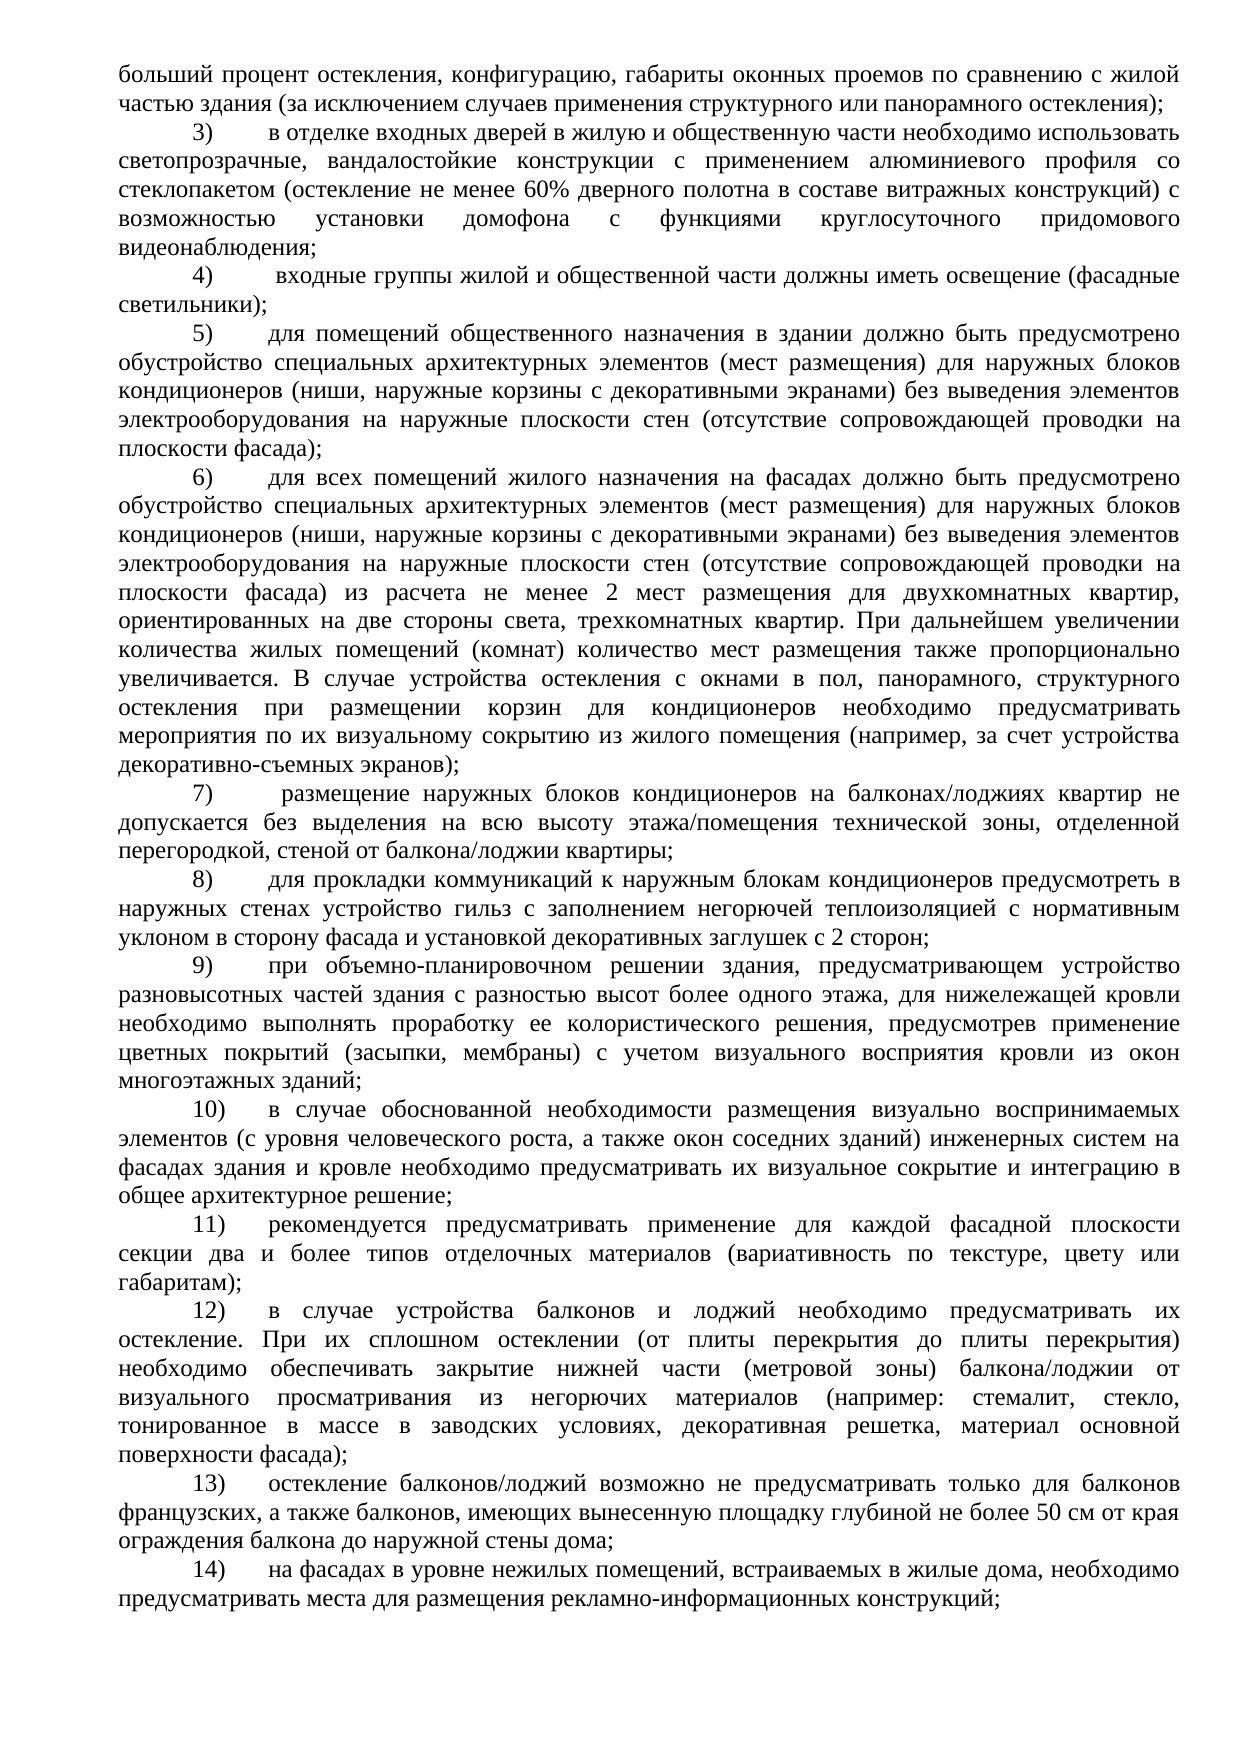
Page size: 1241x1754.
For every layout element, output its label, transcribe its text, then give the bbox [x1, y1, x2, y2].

text 4) входные группы жилой и общественной части должны иметь освещение (фасадные светильники); [118, 260, 1181, 318]
text 5) для помещений общественного назначения в здании должно быть предусмотрено обустройство специальных архитектурных элементов (мест размещения) для наружных блоков кондиционеров (ниши, наружные корзины с декоративными экранами) без выведения элементов электрооборудования на наружные плоскости стен (отсутствие сопровождающей проводки на плоскости фасада); [118, 318, 1181, 462]
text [118, 59, 1181, 117]
text 6) для всех помещений жилого назначения на фасадах должно быть предусмотрено обустройство специальных архитектурных элементов (мест размещения) для наружных блоков кондиционеров (ниши, наружные корзины с декоративными экранами) без выведения элементов электрооборудования на наружные плоскости стен (отсутствие сопровождающей проводки на плоскости фасада) из расчета не менее 2 мест размещения для двухкомнатных квартир, ориентированных на две стороны света, трехкомнатных квартир. При дальнейшем увеличении количества жилых помещений (комнат) количество мест размещения также пропорционально увеличивается. В случае устройства остекления с окнами в пол, панорамного, структурного остекления при размещении корзин для кондиционеров необходимо предусматривать мероприятия по их визуальному сокрытию из жилого помещения (например, за счет устройства декоративно-съемных экранов); [118, 462, 1181, 778]
text 3) в отделке входных дверей в жилую и общественную части необходимо использовать светопрозрачные, вандалостойкие конструкции с применением алюминиевого профиля со стеклопакетом (остекление не менее 60% дверного полотна в составе витражных конструкций) с возможностью установки домофона с функциями круглосуточного придомового видеонаблюдения; [118, 117, 1181, 260]
text 8) для прокладки коммуникаций к наружным блокам кондиционеров предусмотреть в наружных стенах устройство гильз с заполнением негорючей теплоизоляцией с нормативным уклоном в сторону фасада и установкой декоративных заглушек с 2 сторон; [118, 864, 1181, 950]
text 14) на фасадах в уровне нежилых помещений, встраиваемых в жилые дома, необходимо предусматривать места для размещения рекламно-информационных конструкций; [118, 1554, 1181, 1612]
text 7) размещение наружных блоков кондиционеров на балконах/лоджиях квартир не допускается без выделения на всю высоту этажа/помещения технической зоны, отделенной перегородкой, стеной от балкона/лоджии квартиры; [118, 778, 1181, 864]
text 9) при объемно-планировочном решении здания, предусматривающем устройство разновысотных частей здания с разностью высот более одного этажа, для нижележащей кровли необходимо выполнять проработку ее колористического решения, предусмотрев применение цветных покрытий (засыпки, мембраны) с учетом визуального восприятия кровли из окон многоэтажных зданий; [118, 950, 1181, 1094]
text 12) в случае устройства балконов и лоджий необходимо предусматривать их остекление. При их сплошном остеклении (от плиты перекрытия до плиты перекрытия) необходимо обеспечивать закрытие нижней части (метровой зоны) балкона/лоджии от визуального просматривания из негорючих материалов (например: стемалит, стекло, тонированное в массе в заводских условиях, декоративная решетка, материал основной поверхности фасада); [118, 1295, 1181, 1468]
text 11) рекомендуется предусматривать применение для каждой фасадной плоскости секции два и более типов отделочных материалов (вариативность по текстуре, цвету или габаритам); [118, 1209, 1181, 1295]
text 13) остекление балконов/лоджий возможно не предусматривать только для балконов французских, а также балконов, имеющих вынесенную площадку глубиной не более 50 см от края ограждения балкона до наружной стены дома; [118, 1468, 1181, 1554]
text 10) в случае обоснованной необходимости размещения визуально воспринимаемых элементов (с уровня человеческого роста, а также окон соседних зданий) инженерных систем на фасадах здания и кровле необходимо предусматривать их визуальное сокрытие и интеграцию в общее архитектурное решение; [118, 1094, 1181, 1209]
